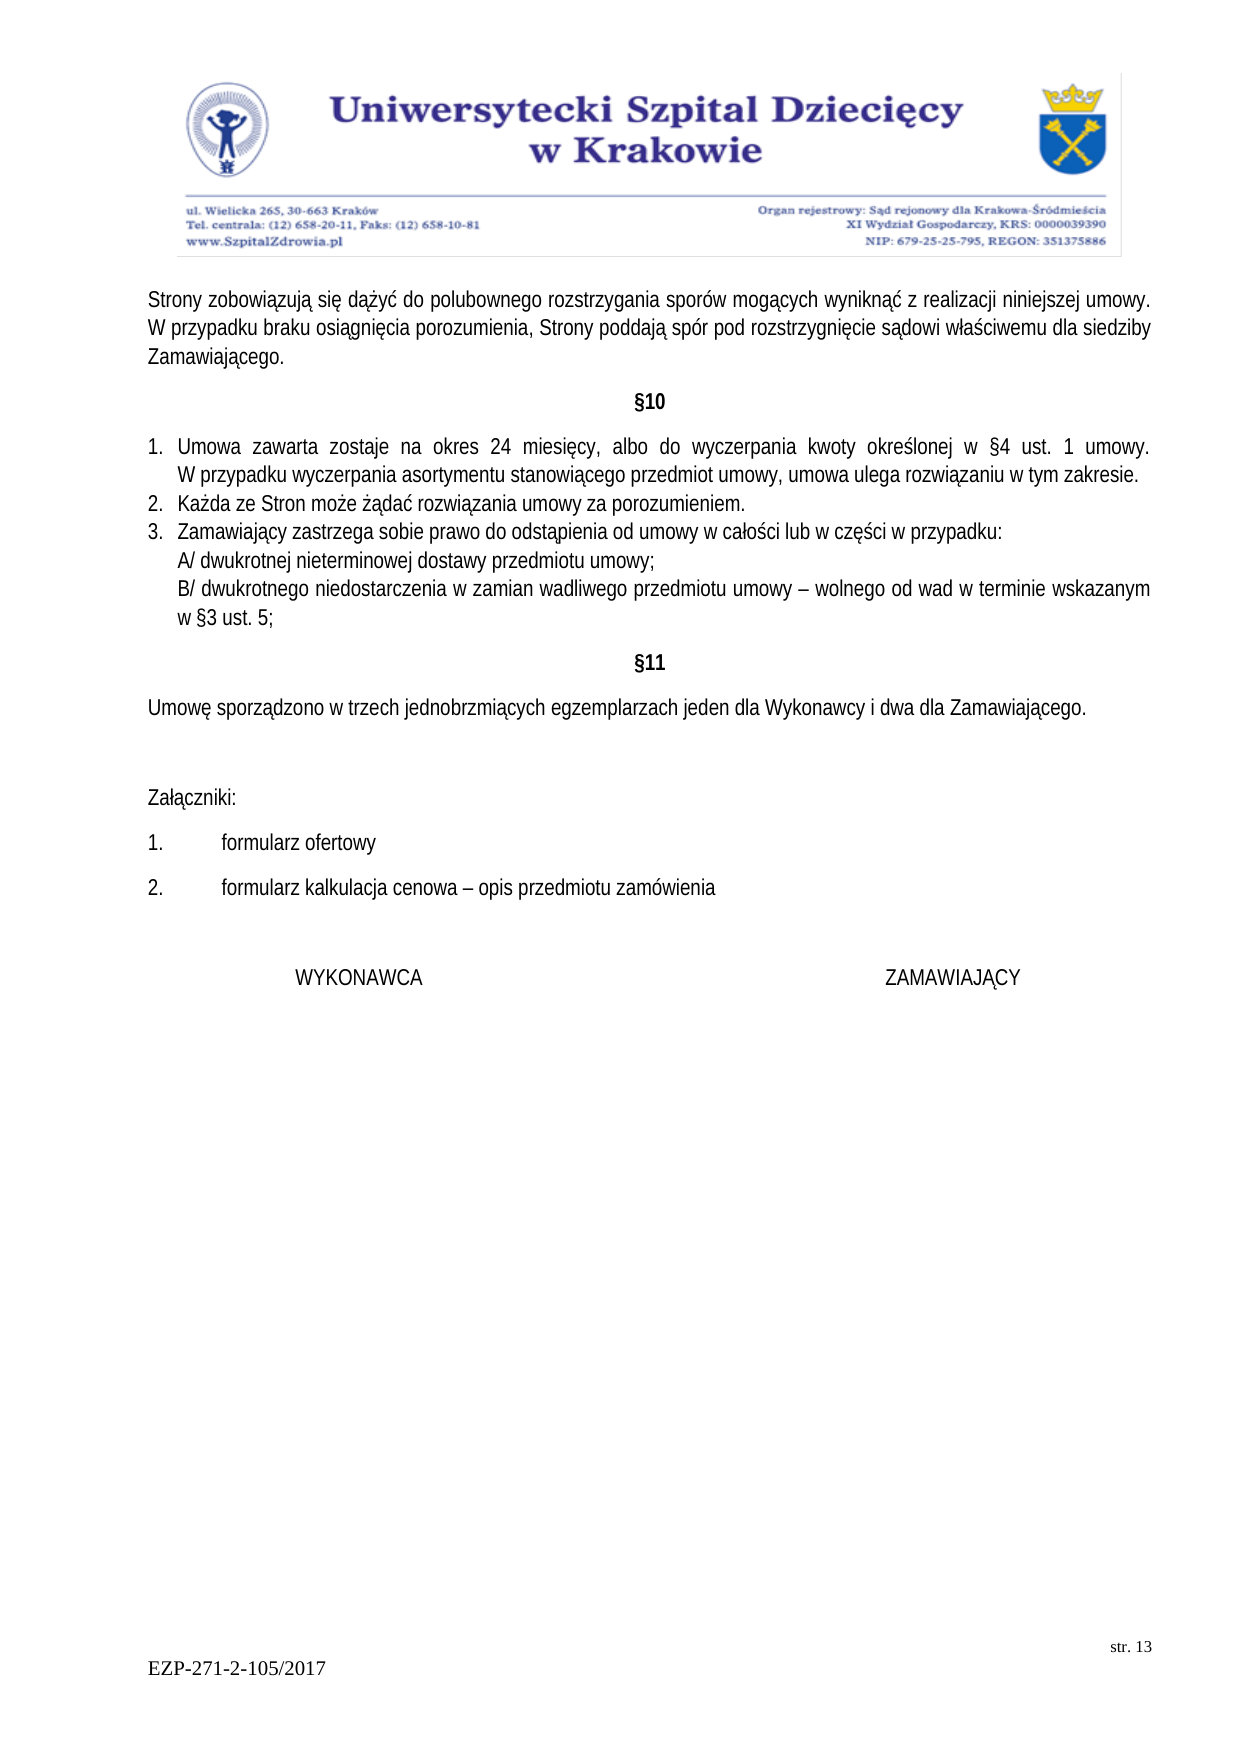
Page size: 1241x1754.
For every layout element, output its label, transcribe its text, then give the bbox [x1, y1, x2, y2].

text WYKONAWCA ZAMAWIAJĄCY [221, 964, 1152, 991]
text Umowę sporządzono w trzech jednobrzmiących egzemplarzach jeden dla Wykonawcy i dwa dla Zamawiającego. [148, 694, 1152, 720]
text Strony zobowiązują się dążyć do polubownego rozstrzygania sporów mogących wyniknąć z realizacji niniejszej umowy. W przypadku braku osiągnięcia porozumienia, Strony poddają spór pod rozstrzygnięcie sądowi właściwemu dla siedziby Zamawiającego. [148, 286, 1152, 369]
list B/ dwukrotnego niedostarczenia w zamian wadliwego przedmiotu umowy – wolnego od wad w terminie wskazanym w §3 ust. 5; [177, 575, 1152, 630]
text 1. formularz ofertowy [148, 829, 1152, 855]
picture [177, 73, 1123, 258]
text §11 [148, 649, 1152, 675]
text §10 [148, 388, 1152, 414]
text Załączniki: [148, 784, 1152, 810]
list A/ dwukrotnej nieterminowej dostawy przedmiotu umowy; [177, 547, 1152, 573]
text 2. formularz kalkulacja cenowa – opis przedmiotu zamówienia [148, 874, 1152, 901]
list Umowa zawarta zostaje na okres 24 miesięcy, albo do wyczerpania kwoty określonej w §4 ust. 1 umowy. W przypadku wyczerpania asortymentu stanowiącego przedmiot umowy, umowa ulega rozwiązaniu w tym zakresie. [148, 433, 1152, 488]
list Każda ze Stron może żądać rozwiązania umowy za porozumieniem. [148, 490, 1152, 516]
list Zamawiający zastrzega sobie prawo do odstąpienia od umowy w całości lub w części w przypadku: [148, 518, 1152, 544]
